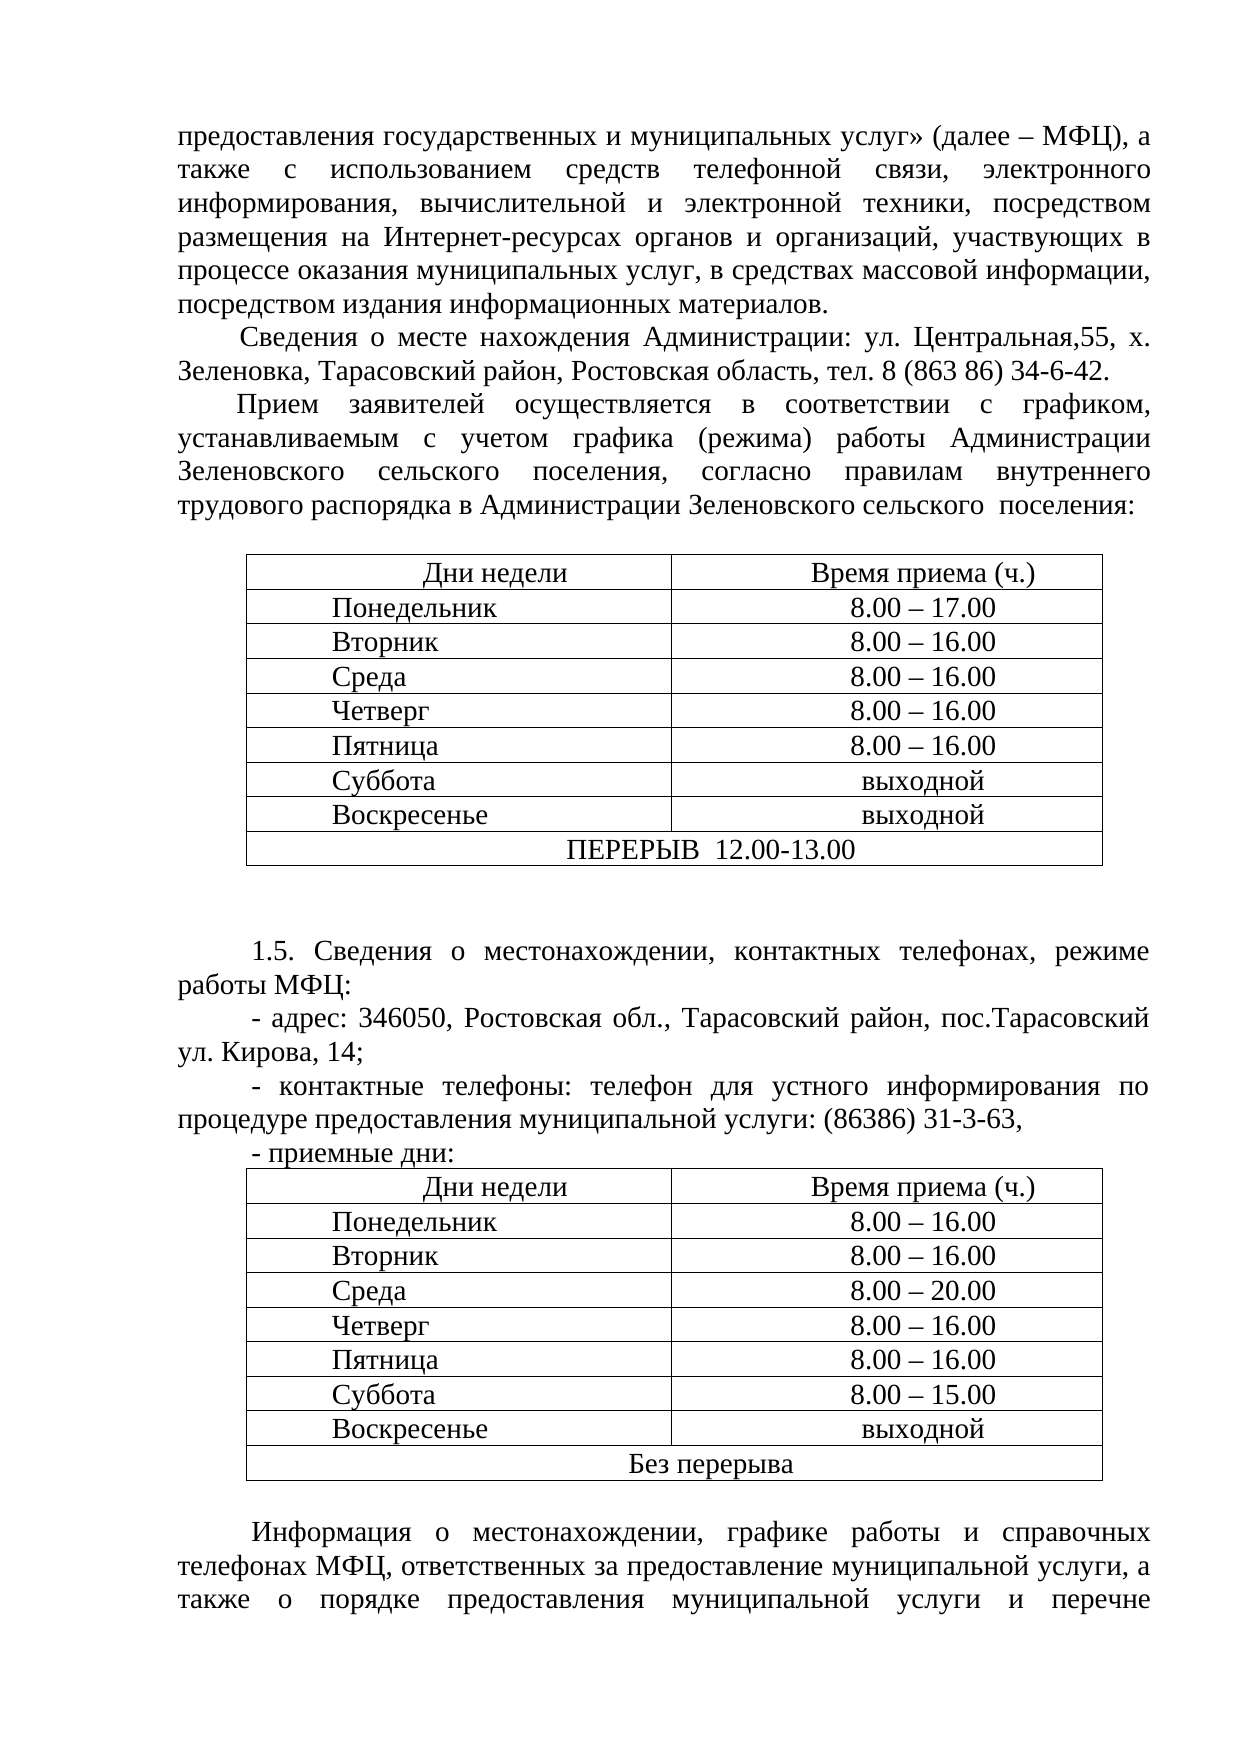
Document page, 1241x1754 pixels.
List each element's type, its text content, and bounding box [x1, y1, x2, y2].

table_header Дни недели [247, 555, 671, 589]
table_cell выходной [672, 763, 1102, 796]
text - контактные телефоны: телефон для устного информирования по процедуре предоставления муниципальной услуги: (86386) 31-3-63, [177, 1068, 1150, 1135]
table_cell Вторник [247, 624, 671, 658]
text Прием заявителей осуществляется в соответствии с графиком, устанавливаемым с учетом графика (режима) работы Администрации Зеленовского сельского поселения, согласно правилам внутреннего трудового распорядка в Администрации Зеленовского сельского поселения: [177, 386, 1152, 521]
table_header Дни недели [247, 1169, 671, 1203]
table_cell Суббота [247, 763, 671, 796]
table_cell 8.00 – 16.00 [672, 694, 1102, 727]
table_cell Понедельник [247, 1204, 671, 1237]
table_cell 8.00 – 16.00 [672, 659, 1102, 692]
table_cell 8.00 – 15.00 [672, 1377, 1102, 1410]
table_cell 8.00 – 16.00 [672, 624, 1102, 658]
table_cell 8.00 – 16.00 [672, 1308, 1102, 1341]
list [177, 1514, 1152, 1615]
table_cell 8.00 – 16.00 [672, 1342, 1102, 1376]
table_cell 8.00 – 16.00 [672, 1204, 1102, 1237]
table_cell 8.00 – 16.00 [672, 1239, 1102, 1272]
table_cell выходной [672, 1411, 1102, 1445]
text 1.5. Сведения о местонахождении, контактных телефонах, режиме работы МФЦ: [177, 933, 1150, 1001]
table_cell Воскресенье [247, 797, 671, 831]
table_cell Понедельник [247, 590, 671, 623]
table_cell Четверг [247, 1308, 671, 1341]
table_cell Пятница [247, 728, 671, 762]
table_cell выходной [672, 797, 1102, 831]
table_cell Воскресенье [247, 1411, 671, 1445]
table_header Время приема (ч.) [672, 555, 1102, 589]
text - приемные дни: [177, 1135, 1150, 1168]
table_header Время приема (ч.) [672, 1169, 1102, 1203]
table_cell 8.00 – 20.00 [672, 1273, 1102, 1307]
table_cell 8.00 – 16.00 [672, 728, 1102, 762]
table_cell Вторник [247, 1239, 671, 1272]
text Сведения о месте нахождения Администрации: ул. Центральная,55, х. Зеленовка, Тарасовский район, Ростовская область, тел. 8 (863 86) 34-6-42. [177, 319, 1152, 386]
table_cell Суббота [247, 1377, 671, 1410]
table_cell Пятница [247, 1342, 671, 1376]
table_cell ПЕРЕРЫВ 12.00-13.00 [247, 832, 1102, 865]
table_cell 8.00 – 17.00 [672, 590, 1102, 623]
table_cell Среда [247, 659, 671, 692]
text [177, 118, 1152, 319]
table_cell Без перерыва [247, 1446, 1102, 1479]
text - адрес: 346050, Ростовская обл., Тарасовский район, пос.Тарасовский ул. Кирова, 14; [177, 1001, 1150, 1068]
table_cell Четверг [247, 694, 671, 727]
table_cell Среда [247, 1273, 671, 1307]
